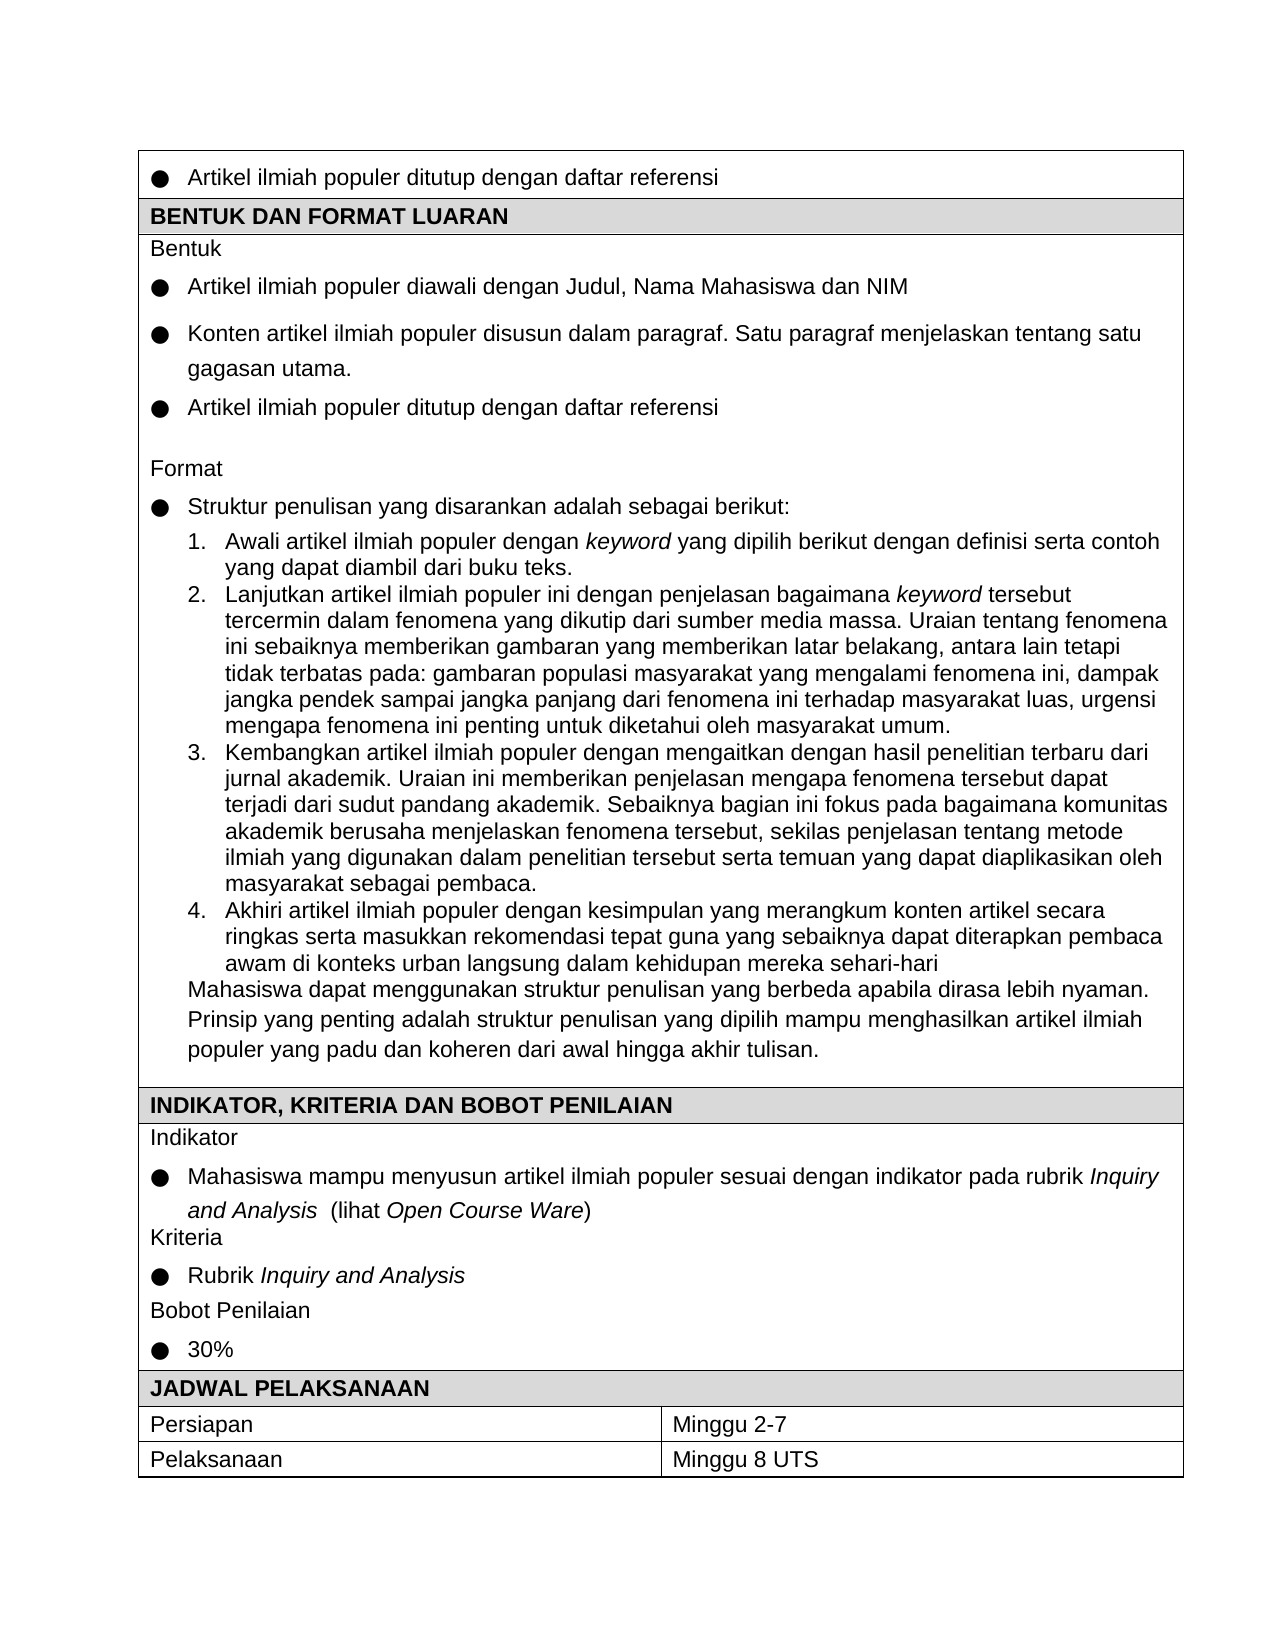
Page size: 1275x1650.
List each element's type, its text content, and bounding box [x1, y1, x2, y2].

table_cell JADWAL PELAKSANAAN [139, 1371, 1183, 1406]
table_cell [139, 151, 1183, 198]
table_cell BENTUK DAN FORMAT LUARAN [139, 199, 1183, 233]
table_cell Minggu 2-7 [662, 1407, 1183, 1441]
table_cell Indikator Mahasiswa mampu menyusun artikel ilmiah populer sesuai dengan indikator pada rubrik Inquiry and Analysis (lihat Open Course Ware) Kriteria Rubrik Inquiry and Analysis Bobot Penilaian 30% [139, 1124, 1183, 1370]
table_cell Pelaksanaan [139, 1442, 661, 1476]
table_cell Bentuk Artikel ilmiah populer diawali dengan Judul, Nama Mahasiswa dan NIM Konten artikel ilmiah populer disusun dalam paragraf. Satu paragraf menjelaskan tentang satu gagasan utama. Artikel ilmiah populer ditutup dengan daftar referensi Format Struktur penulisan yang disarankan adalah sebagai berikut: Awali artikel ilmiah populer dengan keyword yang dipilih berikut dengan definisi serta contoh yang dapat diambil dari buku teks. Lanjutkan artikel ilmiah populer ini dengan penjelasan bagaimana keyword tersebut tercermin dalam fenomena yang dikutip dari sumber media massa. Uraian tentang fenomena ini sebaiknya memberikan gambaran yang memberikan latar belakang, antara lain tetapi tidak terbatas pada: gambaran populasi masyarakat yang mengalami fenomena ini, dampak jangka pendek sampai jangka panjang dari fenomena ini terhadap masyarakat luas, urgensi mengapa fenomena ini penting untuk diketahui oleh masyarakat umum. Kembangkan artikel ilmiah populer dengan mengaitkan dengan hasil penelitian terbaru dari jurnal akademik. Uraian ini memberikan penjelasan mengapa fenomena tersebut dapat terjadi dari sudut pandang akademik. Sebaiknya bagian ini fokus pada bagaimana komunitas akademik berusaha menjelaskan fenomena tersebut, sekilas penjelasan tentang metode ilmiah yang digunakan dalam penelitian tersebut serta temuan yang dapat diaplikasikan oleh masyarakat sebagai pembaca. Akhiri artikel ilmiah populer dengan kesimpulan yang merangkum konten artikel secara ringkas serta masukkan rekomendasi tepat guna yang sebaiknya dapat diterapkan pembaca awam di konteks urban langsung dalam kehidupan mereka sehari-hari Mahasiswa dapat menggunakan struktur penulisan yang berbeda apabila dirasa lebih nyaman. Prinsip yang penting adalah struktur penulisan yang dipilih mampu menghasilkan artikel ilmiah populer yang padu dan koheren dari awal hingga akhir tulisan. [139, 235, 1183, 1087]
table_cell INDIKATOR, KRITERIA DAN BOBOT PENILAIAN [139, 1088, 1183, 1123]
table_cell Minggu 8 UTS [662, 1442, 1183, 1476]
table_cell Persiapan [139, 1407, 661, 1441]
